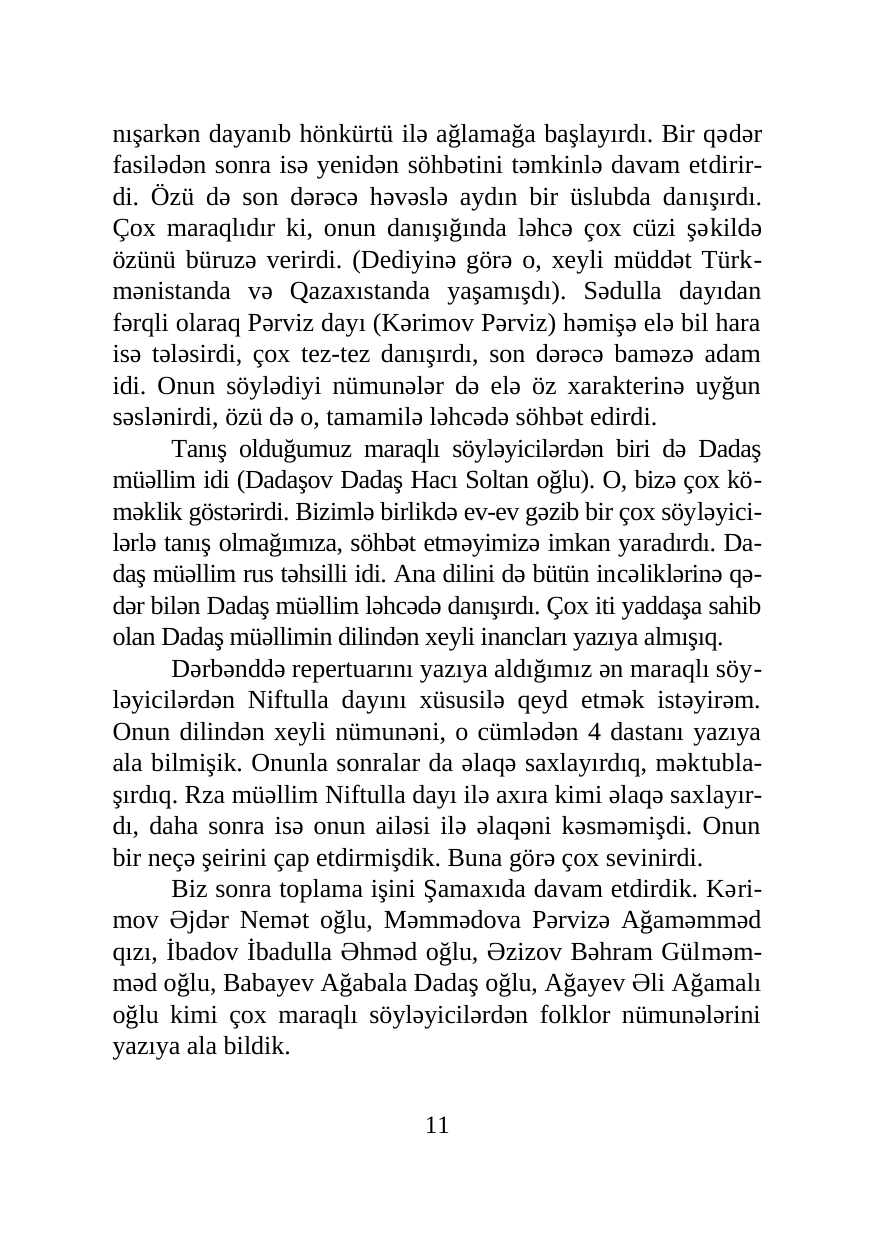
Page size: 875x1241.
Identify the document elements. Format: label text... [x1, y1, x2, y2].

text Dərbənddə repertuarını yazıya aldığımız ən maraqlı söyləyicilərdən Niftulla dayını xüsusilə qeyd etmək istəyirəm. Onun dilindən xeyli nümunəni, o cümlədən 4 dastanı yazıya ala bilmişik. Onunla sonralar da əlaqə saxlayırdıq, məktublaşırdıq. Rza müəllim Niftulla dayı ilə axıra kimi əlaqə saxlayırdı, daha sonra isə onun ailəsi ilə əlaqəni kəsməmişdi. Onun bir neçə şeirini çap etdirmişdik. Buna görə çox sevinirdi. [112, 653, 762, 872]
text Biz sonra toplama işini Şamaxıda davam etdirdik. Kərimov Əjdər Nemət oğlu, Məmmədova Pərvizə Ağaməmməd qızı, İbadov İbadulla Əhməd oğlu, Əzizov Bəhram Gülməmməd oğlu, Babayev Ağabala Dadaş oğlu, Ağayev Əli Ağamalı oğlu kimi çox maraqlı söyləyicilərdən folklor nümunələrini yazıya ala bildik. [112, 873, 762, 1060]
text Tanış olduğumuz maraqlı söyləyicilərdən biri də Dadaş müəllim idi (Dadaşov Dadaş Hacı Soltan oğlu). O, bizə çox köməklik göstərirdi. Bizimlə birlikdə ev-ev gəzib bir çox söyləyicilərlə tanış olmağımıza, söhbət etməyimizə imkan yaradırdı. Dadaş müəllim rus təhsilli idi. Ana dilini də bütün incəliklərinə qədər bilən Dadaş müəllim ləhcədə danışırdı. Çox iti yaddaşa sahib olan Dadaş müəllimin dilindən xeyli inancları yazıya almışıq. [112, 433, 762, 651]
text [112, 118, 762, 431]
